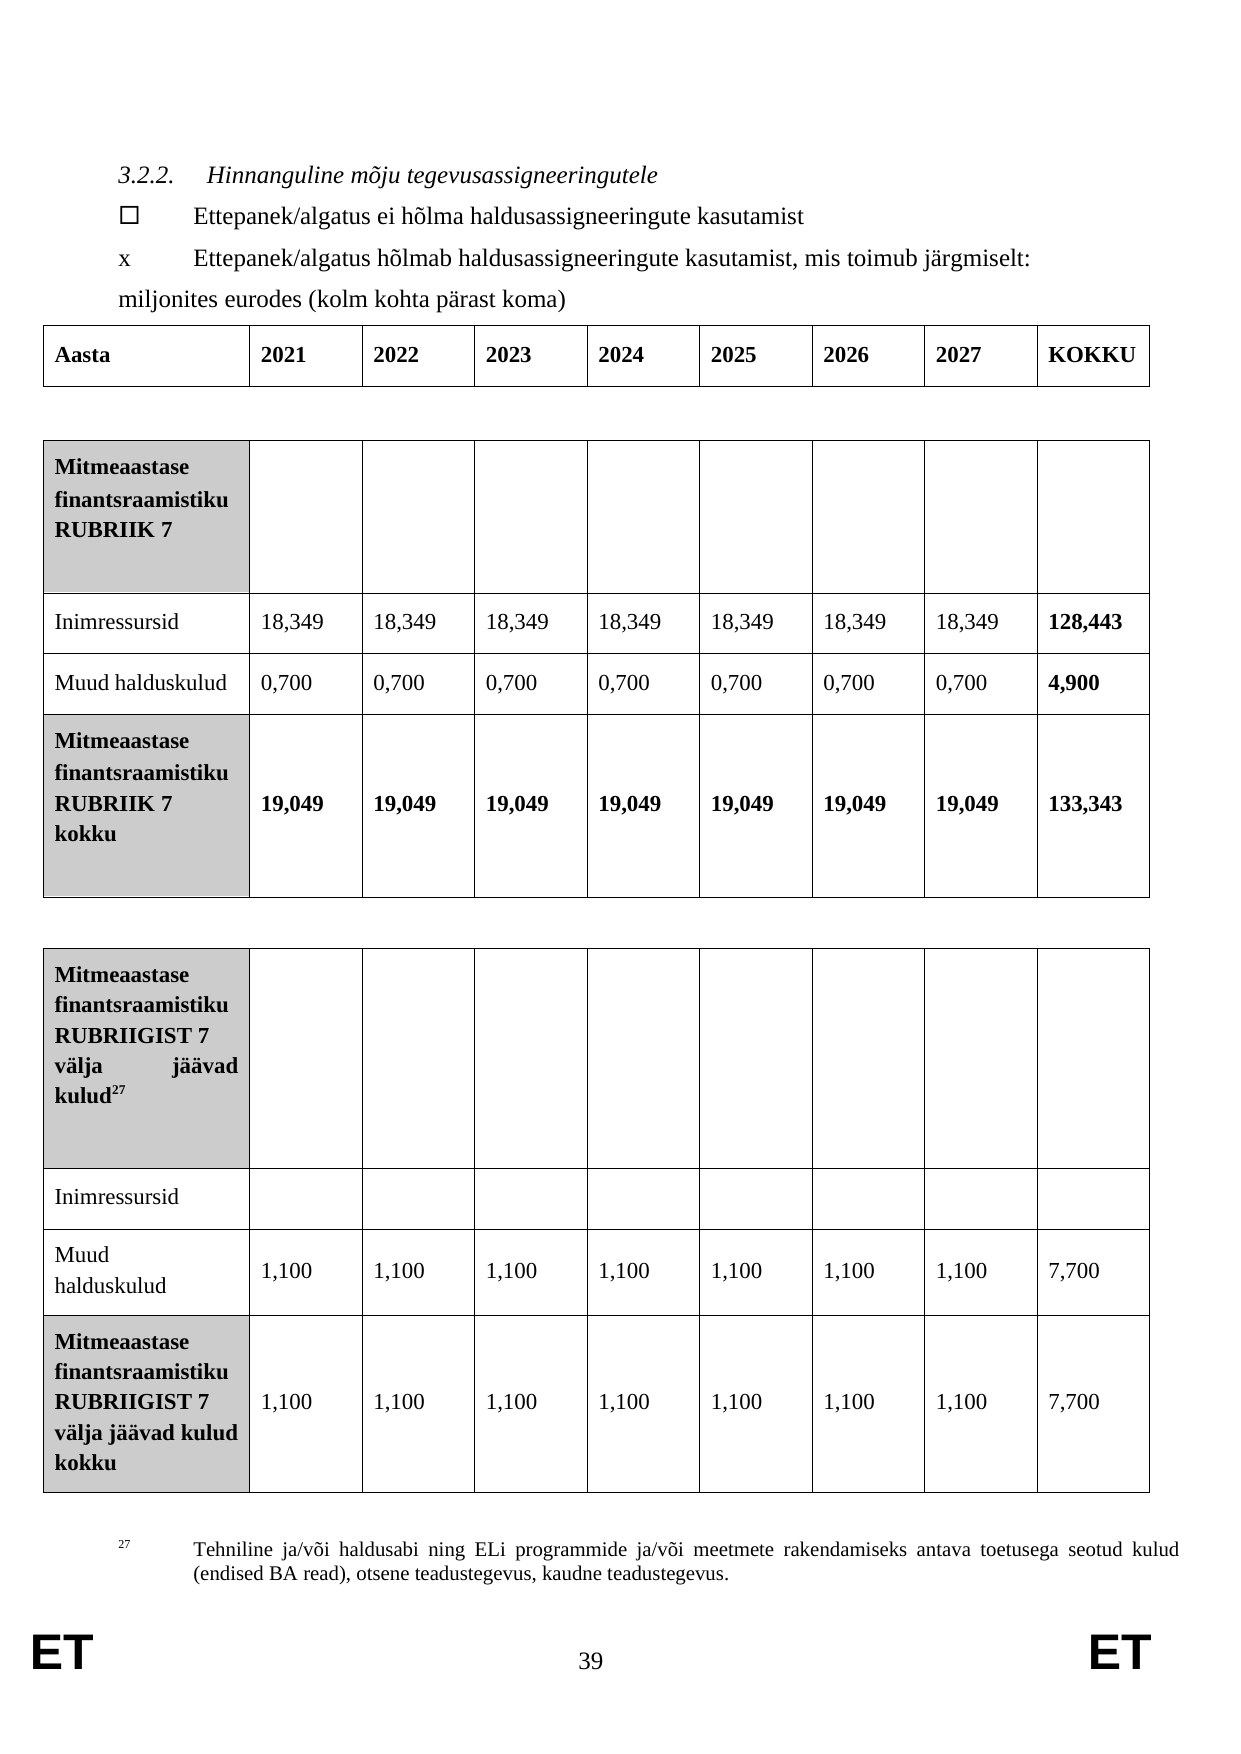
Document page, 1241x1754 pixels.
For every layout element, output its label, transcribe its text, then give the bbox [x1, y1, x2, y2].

table_cell 19,049 [813, 715, 924, 896]
table_header [813, 441, 924, 592]
table_cell 0,700 [700, 654, 812, 714]
table_cell 19,049 [250, 715, 362, 896]
table_header 2022 [363, 326, 474, 386]
table_cell [475, 1169, 587, 1228]
table_cell Mitmeaastase finantsraamistiku RUBRIIGIST 7 välja jäävad kulud kokku [44, 1316, 249, 1492]
table_header [363, 949, 474, 1168]
table_cell 0,700 [250, 654, 362, 714]
table_cell 128,443 [1038, 594, 1149, 653]
table_header 2025 [700, 326, 812, 386]
text miljonites eurodes (kolm kohta pärast koma) [118, 284, 1181, 313]
table_header KOKKU [1038, 326, 1149, 386]
table_cell Muud halduskulud [44, 654, 249, 714]
table_cell 18,349 [925, 594, 1037, 653]
table_cell 1,100 [250, 1316, 362, 1492]
table_cell 18,349 [363, 594, 474, 653]
table_cell 19,049 [700, 715, 812, 896]
table_header [475, 441, 587, 592]
table_cell [925, 1169, 1037, 1228]
table_cell [813, 1169, 924, 1228]
text Ettepanek/algatus ei hõlma haldusassigneeringute kasutamist [118, 201, 1181, 230]
table_cell [250, 1169, 362, 1228]
table_header [925, 441, 1037, 592]
table_cell 1,100 [700, 1316, 812, 1492]
table_cell 0,700 [475, 654, 587, 714]
table_cell Mitmeaastase finantsraamistiku RUBRIIK 7 kokku [44, 715, 249, 896]
table_cell 133,343 [1038, 715, 1149, 896]
table_header [700, 949, 812, 1168]
table_header 2023 [475, 326, 587, 386]
subtitle 3.2.2. Hinnanguline mõju tegevusassigneeringutele [118, 160, 1181, 189]
table_cell [363, 1169, 474, 1228]
table_header 2027 [925, 326, 1037, 386]
table_cell 4,900 [1038, 654, 1149, 714]
table_cell 1,100 [363, 1316, 474, 1492]
table_cell 18,349 [700, 594, 812, 653]
table_cell 1,100 [813, 1230, 924, 1315]
table_header [363, 441, 474, 592]
table_cell 18,349 [250, 594, 362, 653]
table_cell Muud halduskulud [44, 1230, 249, 1315]
table_cell 7,700 [1038, 1230, 1149, 1315]
table_cell 18,349 [475, 594, 587, 653]
table_cell 18,349 [588, 594, 699, 653]
table_header 2024 [588, 326, 699, 386]
table_header 2026 [813, 326, 924, 386]
table_header [1038, 441, 1149, 592]
table_cell 1,100 [925, 1316, 1037, 1492]
table_cell 19,049 [925, 715, 1037, 896]
table_header [813, 949, 924, 1168]
table_cell 19,049 [588, 715, 699, 896]
table_cell 19,049 [475, 715, 587, 896]
table_header Mitmeaastase finantsraamistiku RUBRIIGIST 7 välja jäävad kulud [44, 949, 249, 1168]
table_cell 0,700 [588, 654, 699, 714]
table_cell 1,100 [588, 1316, 699, 1492]
table_cell 1,100 [363, 1230, 474, 1315]
table_cell [700, 1169, 812, 1228]
table_header [925, 949, 1037, 1168]
table_cell 19,049 [363, 715, 474, 896]
table_cell 0,700 [813, 654, 924, 714]
table_header [475, 949, 587, 1168]
table_header [1038, 949, 1149, 1168]
table_header Aasta [44, 326, 249, 386]
table_cell 1,100 [813, 1316, 924, 1492]
table_cell 0,700 [925, 654, 1037, 714]
table_cell 18,349 [813, 594, 924, 653]
table_header [588, 441, 699, 592]
table_cell 0,700 [363, 654, 474, 714]
table_cell 1,100 [925, 1230, 1037, 1315]
table_cell Inimressursid [44, 1169, 249, 1228]
table_cell 7,700 [1038, 1316, 1149, 1492]
table_cell 1,100 [475, 1230, 587, 1315]
table_cell 1,100 [475, 1316, 587, 1492]
table_header [588, 949, 699, 1168]
text x Ettepanek/algatus hõlmab haldusassigneeringute kasutamist, mis toimub järgmiselt: [118, 243, 1181, 271]
table_cell [588, 1169, 699, 1228]
table_header [700, 441, 812, 592]
table_header 2021 [250, 326, 362, 386]
table_cell 1,100 [700, 1230, 812, 1315]
table_cell Inimressursid [44, 594, 249, 653]
table_header [250, 441, 362, 592]
table_header [250, 949, 362, 1168]
table_header Mitmeaastase finantsraamistiku RUBRIIK 7 [44, 441, 249, 592]
table_cell [1038, 1169, 1149, 1228]
table_cell 1,100 [250, 1230, 362, 1315]
table_cell 1,100 [588, 1230, 699, 1315]
